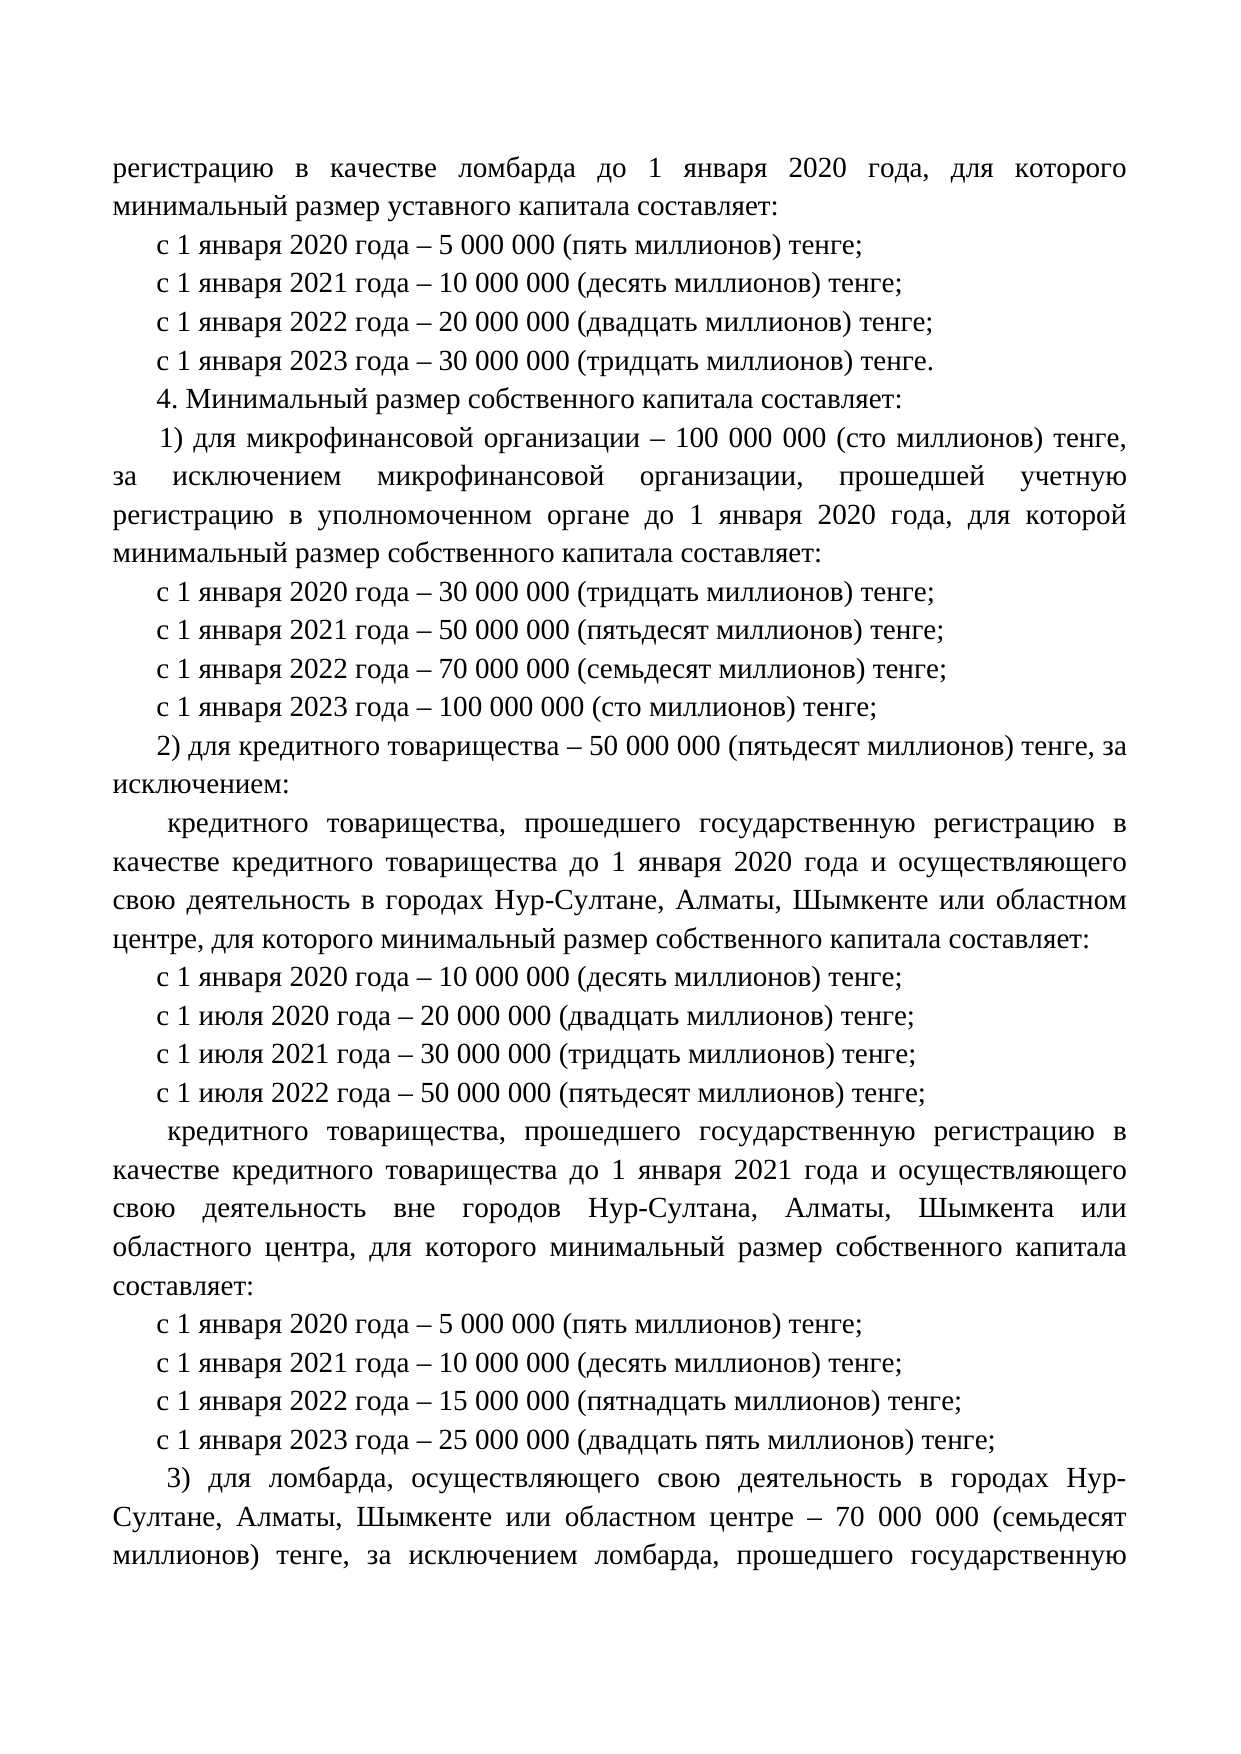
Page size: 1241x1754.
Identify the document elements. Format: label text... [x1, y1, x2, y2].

text с 1 января 2020 года – 30 000 000 (тридцать миллионов) тенге; [112, 574, 1128, 607]
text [112, 1460, 1128, 1571]
text с 1 января 2021 года – 10 000 000 (десять миллионов) тенге; [112, 266, 1128, 299]
text с 1 июля 2022 года – 50 000 000 (пятьдесят миллионов) тенге; [112, 1075, 1128, 1108]
text 1) для микрофинансовой организации – 100 000 000 (сто миллионов) тенге, за исключением микрофинансовой организации, прошедшей учетную регистрацию в уполномоченном органе до 1 января 2020 года, для которой минимальный размер собственного капитала составляет: [112, 420, 1128, 569]
text с 1 января 2022 года – 70 000 000 (семьдесят миллионов) тенге; [112, 651, 1128, 684]
text с 1 июля 2021 года – 30 000 000 (тридцать миллионов) тенге; [112, 1036, 1128, 1070]
text с 1 января 2021 года – 50 000 000 (пятьдесят миллионов) тенге; [112, 612, 1128, 646]
text 4. Минимальный размер собственного капитала составляет: [112, 381, 1128, 415]
text с 1 января 2020 года – 5 000 000 (пять миллионов) тенге; [112, 227, 1128, 261]
text с 1 января 2020 года – 5 000 000 (пять миллионов) тенге; [112, 1306, 1128, 1340]
text с 1 января 2022 года – 20 000 000 (двадцать миллионов) тенге; [112, 304, 1128, 338]
text с 1 января 2021 года – 10 000 000 (десять миллионов) тенге; [112, 1345, 1128, 1378]
text с 1 января 2023 года – 25 000 000 (двадцать пять миллионов) тенге; [112, 1422, 1128, 1455]
text кредитного товарищества, прошедшего государственную регистрацию в качестве кредитного товарищества до 1 января 2020 года и осуществляющего свою деятельность в городах Нур-Султане, Алматы, Шымкенте или областном центре, для которого минимальный размер собственного капитала составляет: [112, 805, 1128, 954]
text с 1 января 2023 года – 30 000 000 (тридцать миллионов) тенге. [112, 343, 1128, 376]
text с 1 января 2023 года – 100 000 000 (сто миллионов) тенге; [112, 689, 1128, 723]
text с 1 июля 2020 года – 20 000 000 (двадцать миллионов) тенге; [112, 998, 1128, 1031]
text с 1 января 2020 года – 10 000 000 (десять миллионов) тенге; [112, 959, 1128, 993]
text 2) для кредитного товарищества – 50 000 000 (пятьдесят миллионов) тенге, за исключением: [112, 728, 1128, 800]
text кредитного товарищества, прошедшего государственную регистрацию в качестве кредитного товарищества до 1 января 2021 года и осуществляющего свою деятельность вне городов Нур-Султана, Алматы, Шымкента или областного центра, для которого минимальный размер собственного капитала составляет: [112, 1113, 1128, 1301]
text с 1 января 2022 года – 15 000 000 (пятнадцать миллионов) тенге; [112, 1383, 1128, 1417]
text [112, 150, 1128, 222]
